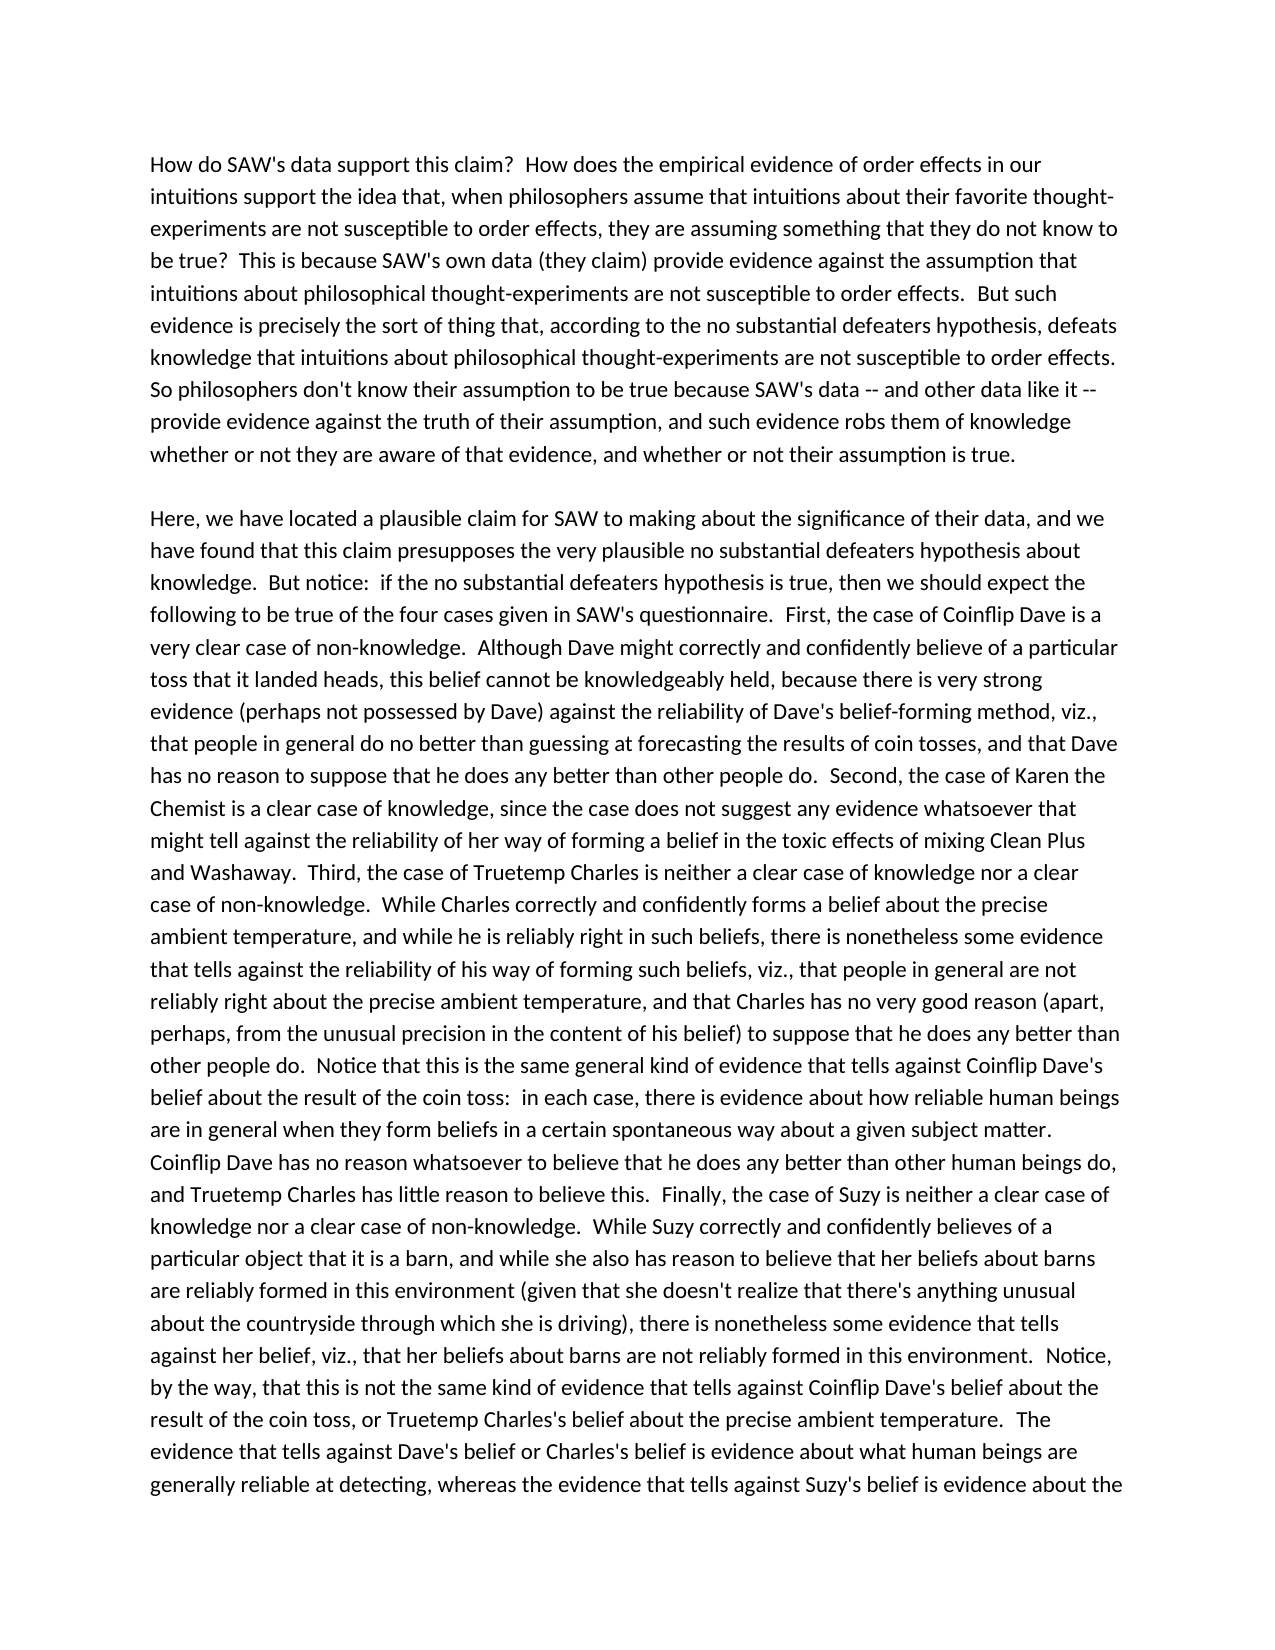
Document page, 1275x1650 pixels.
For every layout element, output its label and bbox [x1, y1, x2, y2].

text [150, 150, 1125, 1498]
